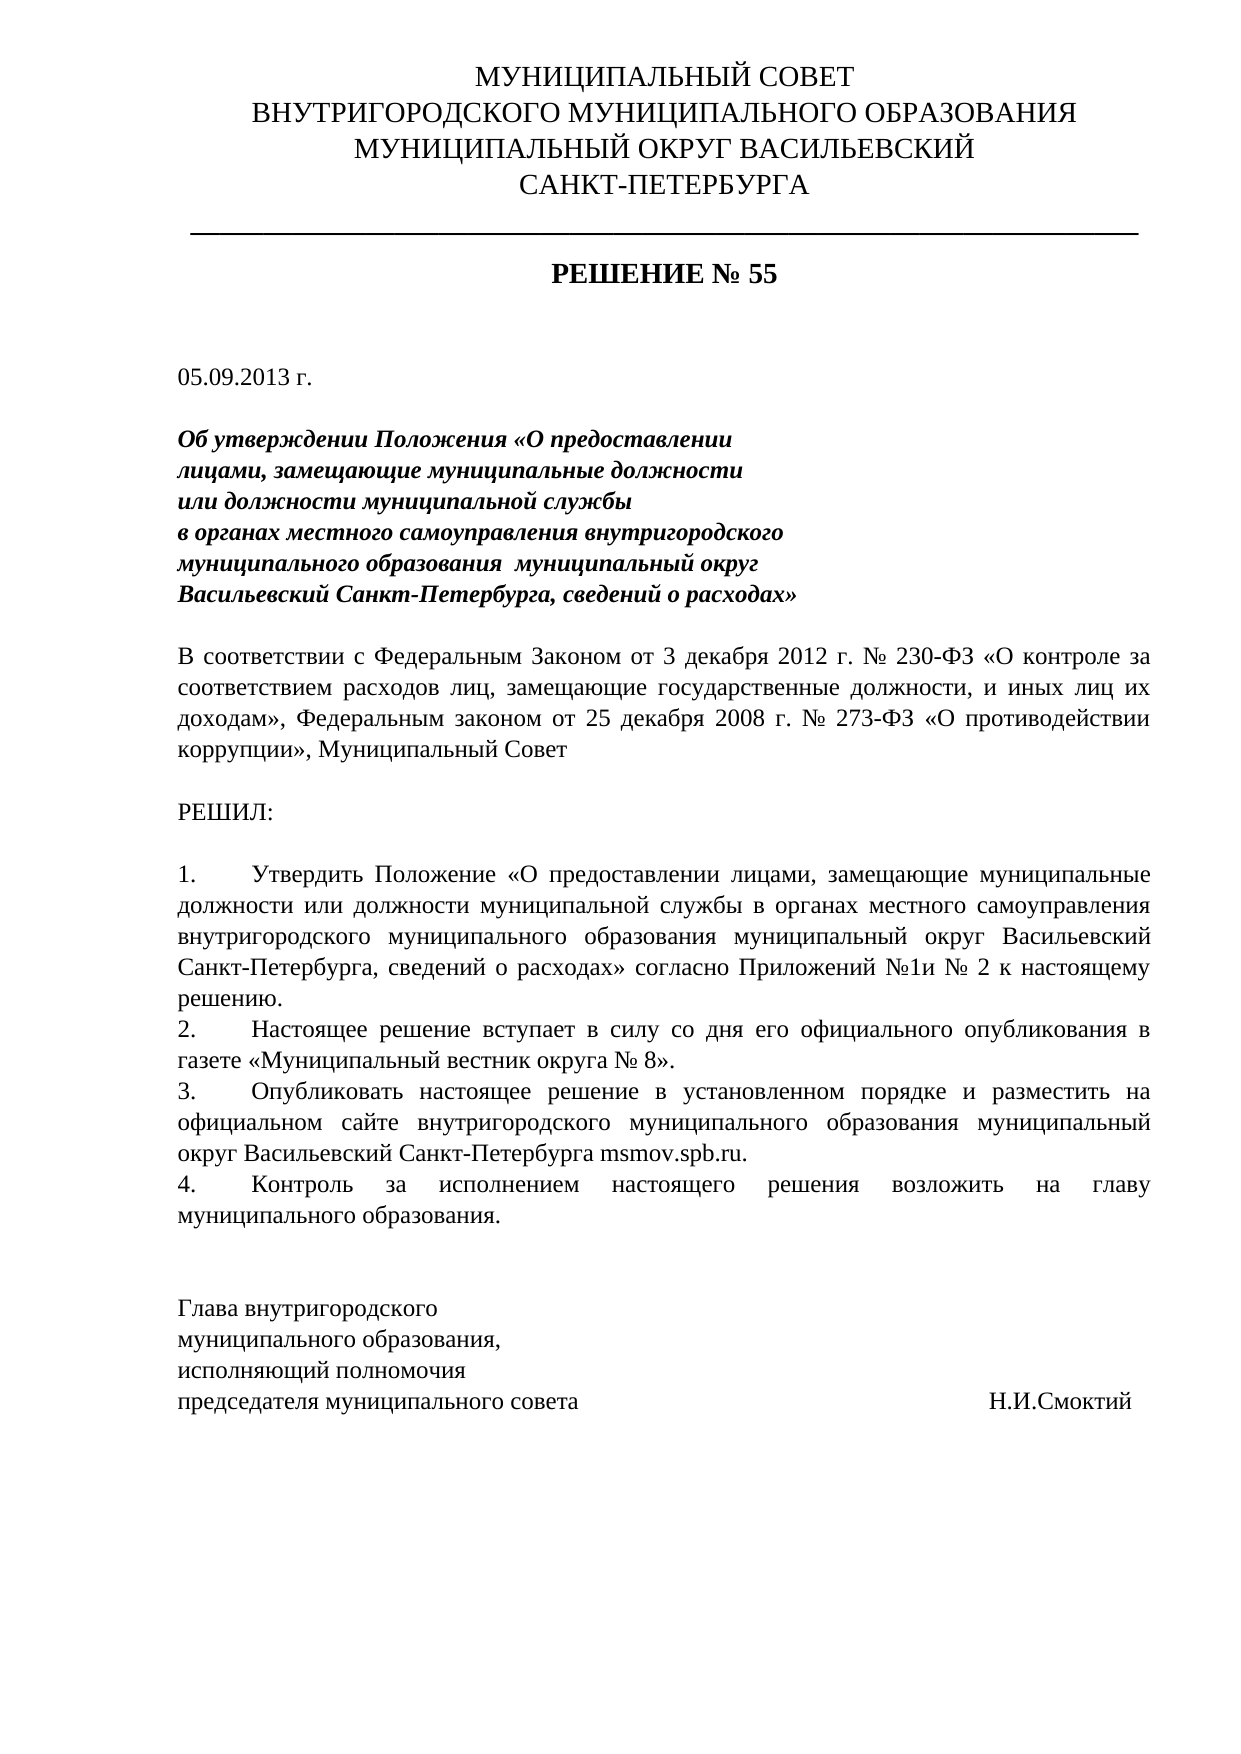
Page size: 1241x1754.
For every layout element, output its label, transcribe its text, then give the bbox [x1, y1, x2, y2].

text 4. Контроль за исполнением настоящего решения возложить на главу муниципального образования. [177, 1169, 1152, 1229]
text ВНУТРИГОРОДСКОГО МУНИЦИПАЛЬНОГО ОБРАЗОВАНИЯ [177, 95, 1152, 129]
text МУНИЦИПАЛЬНЫЙ СОВЕТ [177, 59, 1152, 93]
text лицами, замещающие муниципальные должности [177, 455, 1152, 484]
text 2. Настоящее решение вступает в силу со дня его официального опубликования в газете «Муниципальный вестник округа № 8». [177, 1014, 1152, 1074]
text муниципального образования, [177, 1324, 1152, 1353]
text В соответствии с Федеральным Законом от 3 декабря 2012 г. № 230-ФЗ «О контроле за соответствием расходов лиц, замещающие государственные должности, и иных лиц их доходам», Федеральным законом от 25 декабря 2008 г. № 273-ФЗ «О противодействии коррупции», Муниципальный Совет [177, 641, 1152, 763]
text РЕШИЛ: [177, 797, 1152, 825]
text Глава внутригородского [177, 1293, 1152, 1322]
text Васильевский Санкт-Петербурга, сведений о расходах» [177, 579, 1152, 608]
text МУНИЦИПАЛЬНЫЙ ОКРУГ ВАСИЛЬЕВСКИЙ [177, 131, 1152, 165]
text 3. Опубликовать настоящее решение в установленном порядке и разместить на официальном сайте внутригородского муниципального образования муниципальный округ Васильевский Санкт-Петербурга msmov.spb.ru. [177, 1076, 1152, 1167]
text муниципального образования муниципальный округ [177, 548, 1152, 577]
text в органах местного самоуправления внутригородского [177, 517, 1152, 546]
text _________________________________________________________________ [177, 204, 1152, 237]
list Утвердить Положение «О предоставлении лицами, замещающие муниципальные должности или должности муниципальной службы в органах местного самоуправления внутригородского муниципального образования муниципальный округ Васильевский Санкт-Петербурга, сведений о расходах» согласно Приложений №1и № 2 к настоящему решению. [177, 859, 1152, 1012]
text РЕШЕНИЕ № 55 [177, 256, 1152, 290]
text или должности муниципальной службы [177, 486, 1152, 515]
text САНКТ-ПЕТЕРБУРГА [177, 167, 1152, 201]
text исполняющий полномочия [177, 1355, 1152, 1384]
text председателя муниципального совета Н.И.Смоктий [177, 1386, 1152, 1415]
text Об утверждении Положения «О предоставлении [177, 424, 1152, 453]
text 05.09.2013 г. [177, 362, 1152, 391]
